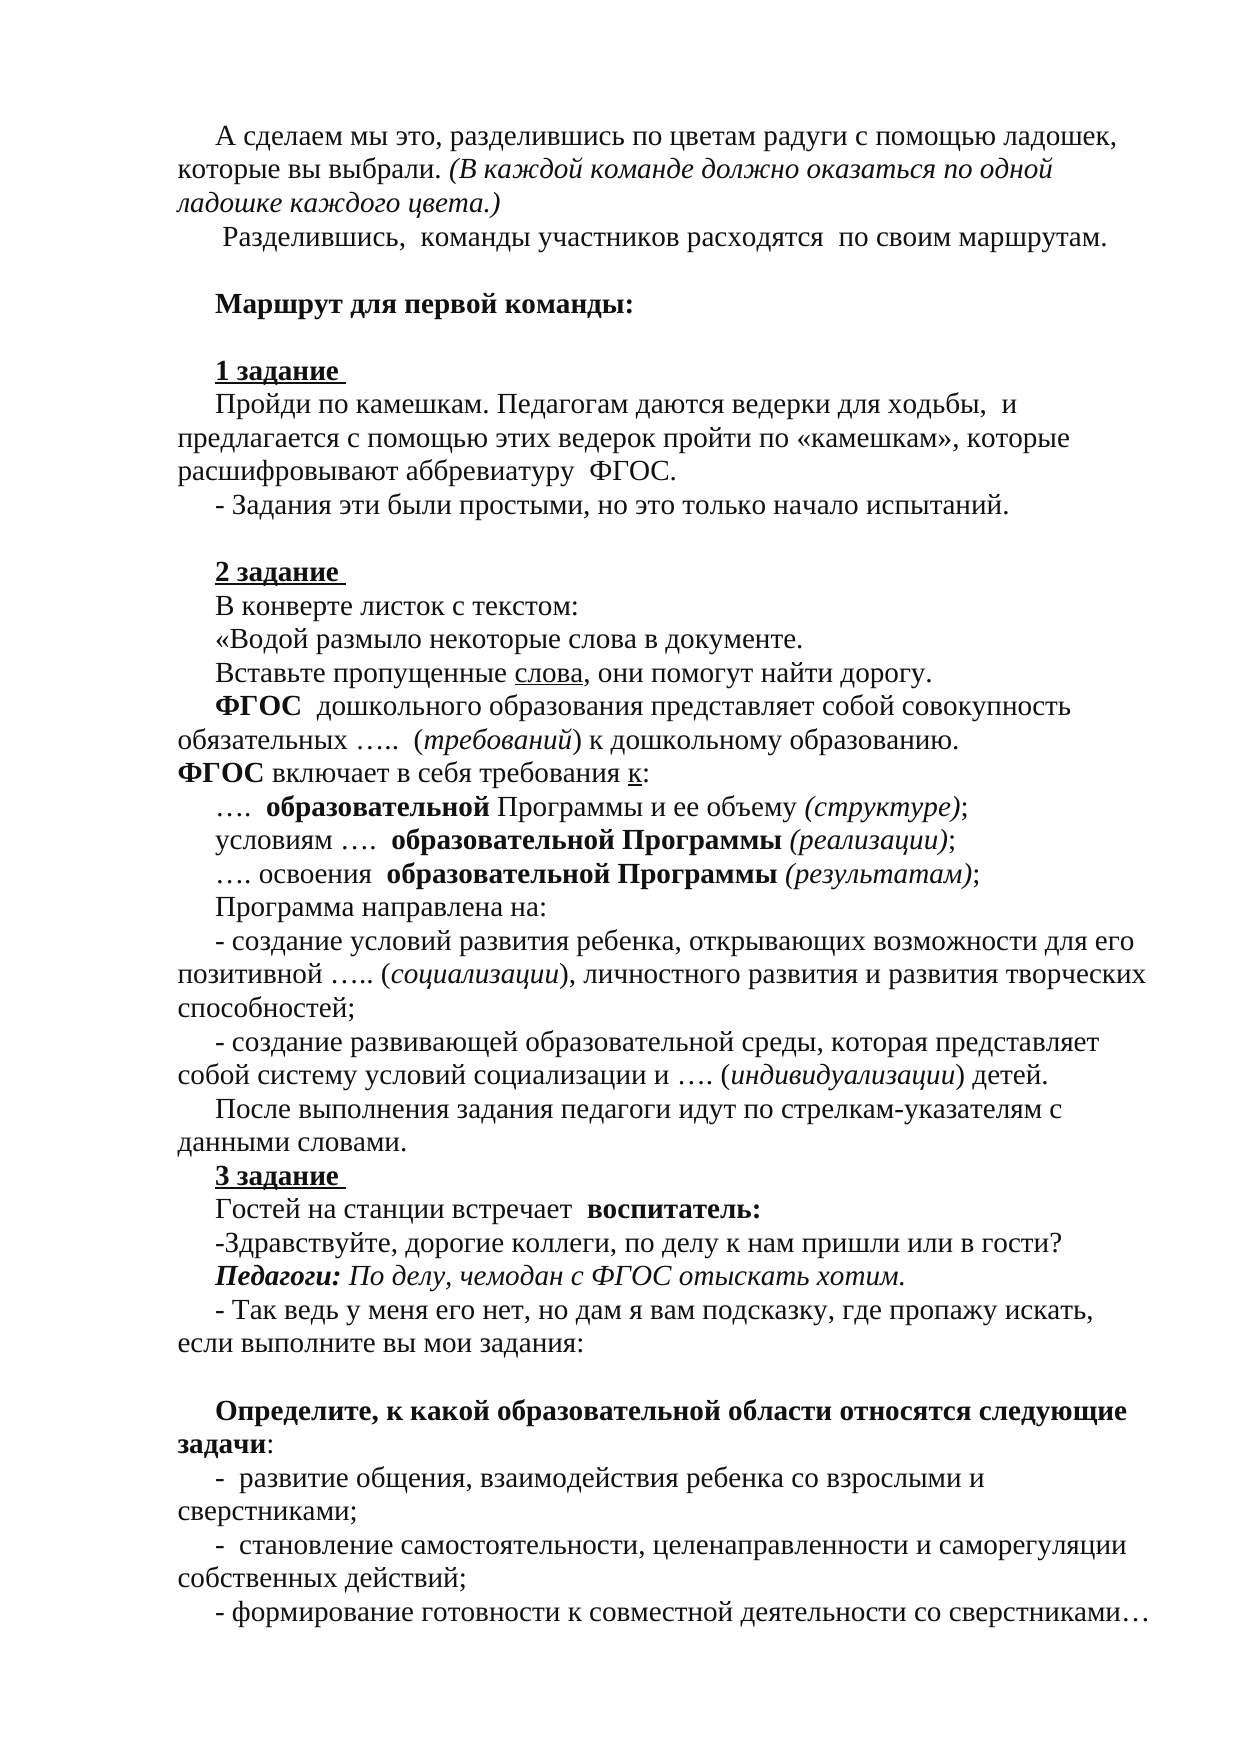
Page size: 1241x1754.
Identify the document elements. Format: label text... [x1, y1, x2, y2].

text - создание развивающей образовательной среды, которая представляет собой систему условий социализации и …. (индивидуализации) детей. [177, 1024, 1152, 1091]
text условиям …. образовательной Программы (реализации); [177, 822, 1152, 856]
text Определите, к какой образовательной области относятся следующие задачи: [177, 1393, 1152, 1460]
text Педагоги: По делу, чемодан с ФГОС отыскать хотим. [177, 1258, 1152, 1292]
text «Водой размыло некоторые слова в документе. [177, 621, 1152, 655]
text - Задания эти были простыми, но это только начало испытаний. [177, 487, 1152, 521]
text - формирование готовности к совместной деятельности со сверстниками… [177, 1594, 1152, 1627]
text - становление самостоятельности, целенаправленности и саморегуляции собственных действий; [177, 1527, 1152, 1594]
text - Так ведь у меня его нет, но дам я вам подсказку, где пропажу искать, если выполните вы мои задания: [177, 1292, 1152, 1359]
text 3 задание [177, 1158, 1152, 1191]
text …. освоения образовательной Программы (результатам); [177, 856, 1152, 889]
text 1 задание [177, 353, 1152, 386]
text - развитие общения, взаимодействия ребенка со взрослыми и сверстниками; [177, 1460, 1152, 1527]
text Пройди по камешкам. Педагогам даются ведерки для ходьбы, и предлагается с помощью этих ведерок пройти по «камешкам», которые расшифровывают аббревиатуру ФГОС. [177, 386, 1152, 487]
text Разделившись, команды участников расходятся по своим маршрутам. [177, 219, 1152, 252]
text ФГОС дошкольного образования представляет собой совокупность обязательных ….. (требований) к дошкольному образованию. ФГОС включает в себя требования к: [177, 688, 1152, 789]
text Маршрут для первой команды: [177, 286, 1152, 319]
text Гостей на станции встречает воспитатель: [177, 1191, 1152, 1225]
text А сделаем мы это, разделившись по цветам радуги с помощью ладошек, которые вы выбрали. (В каждой команде должно оказаться по одной ладошке каждого цвета.) [177, 118, 1152, 219]
text Программа направлена на: [177, 889, 1152, 923]
text После выполнения задания педагоги идут по стрелкам-указателям с данными словами. [177, 1091, 1152, 1158]
text Вставьте пропущенные слова, они помогут найти дорогу. [177, 655, 1152, 688]
text - создание условий развития ребенка, открывающих возможности для его позитивной ….. (социализации), личностного развития и развития творческих способностей; [177, 923, 1152, 1024]
text …. образовательной Программы и ее объему (структуре); [177, 789, 1152, 822]
text В конверте листок с текстом: [177, 588, 1152, 621]
text 2 задание [177, 554, 1152, 588]
text -Здравствуйте, дорогие коллеги, по делу к нам пришли или в гости? [177, 1225, 1152, 1258]
